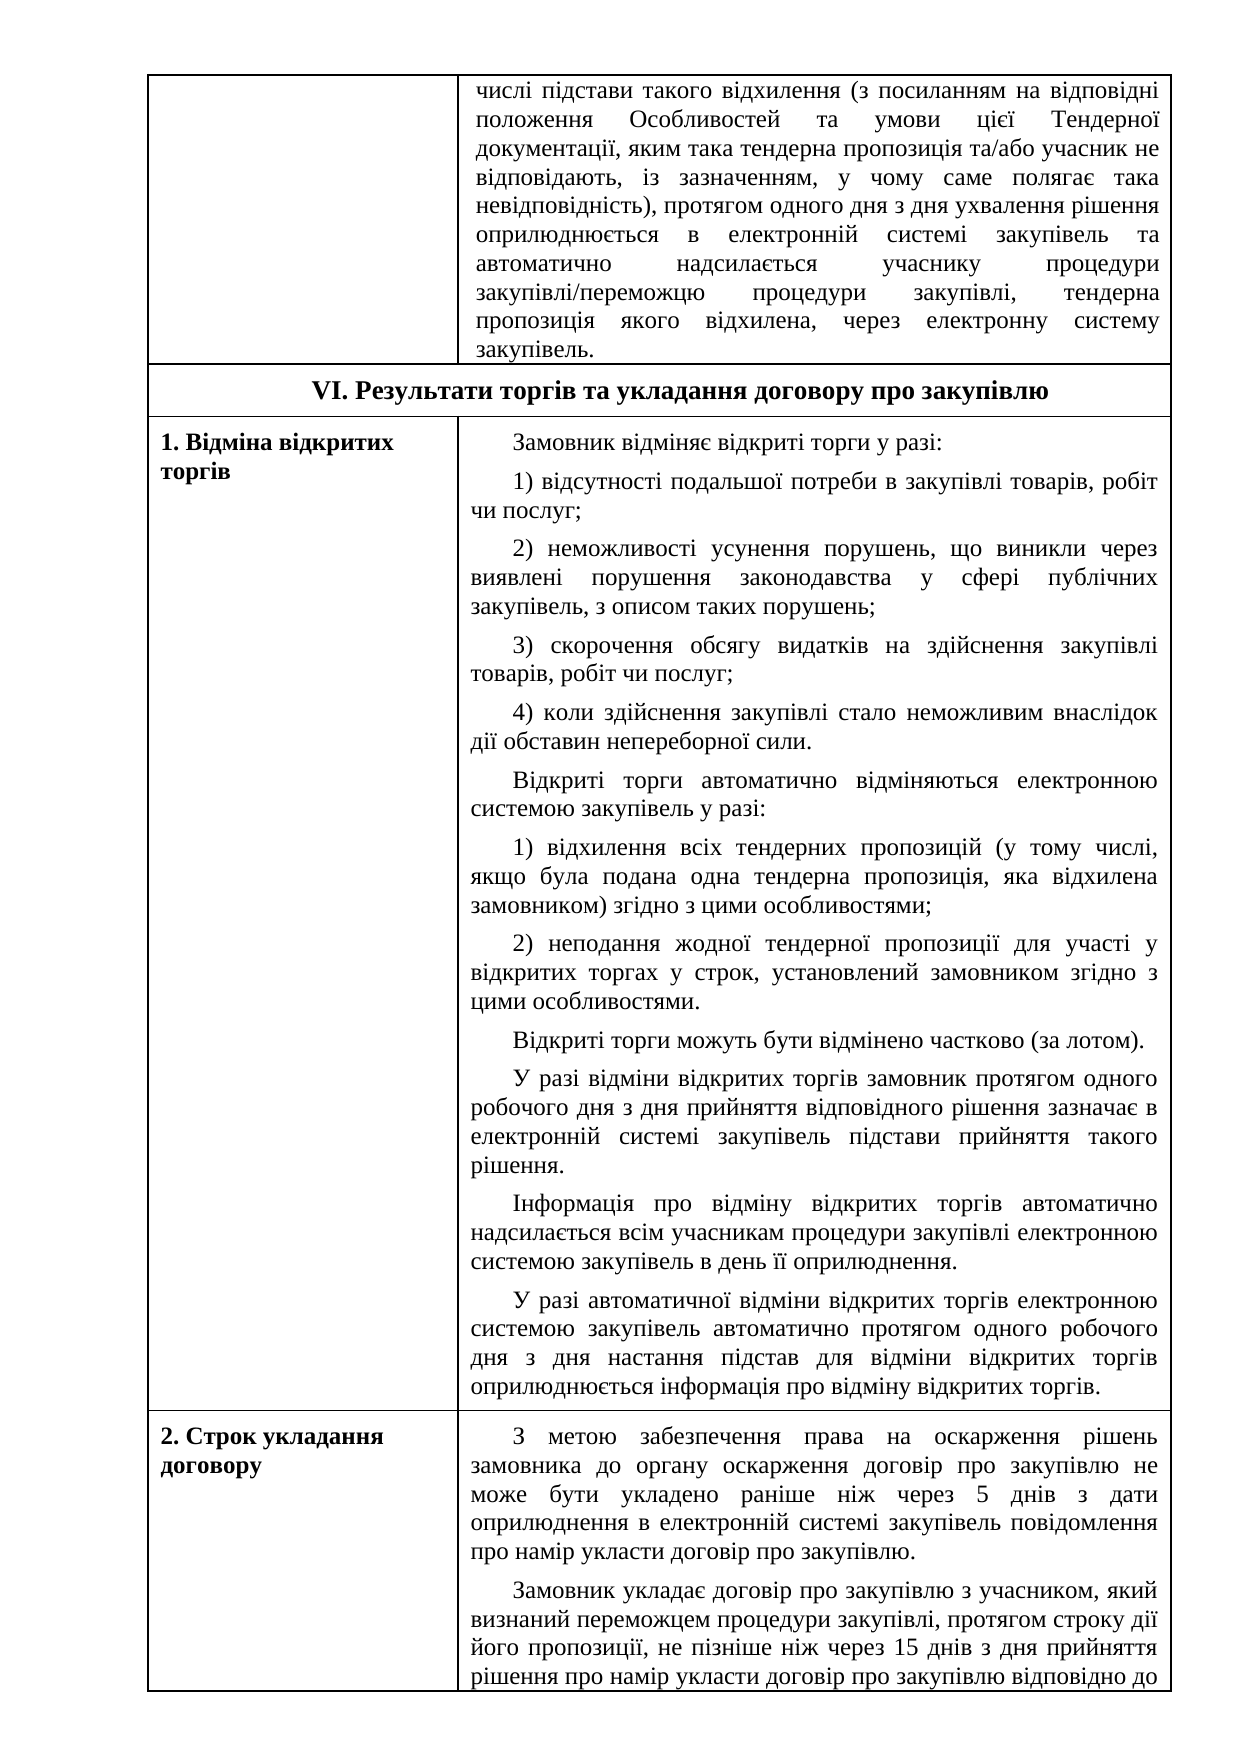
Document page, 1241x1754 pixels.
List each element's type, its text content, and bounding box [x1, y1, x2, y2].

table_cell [149, 1411, 457, 1690]
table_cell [459, 76, 1170, 363]
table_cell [149, 76, 457, 363]
table_cell Замовник відміняє відкриті торги у разі: 1) відсутності подальшої потреби в закупівлі товарів, робіт чи послуг; 2) неможливості усунення порушень, що виникли через виявлені порушення законодавства у сфері публічних закупівель, з описом таких порушень; 3) скорочення обсягу видатків на здійснення закупівлі товарів, робіт чи послуг; 4) коли здійснення закупівлі стало неможливим внаслідок дії обставин непереборної сили. Відкриті торги автоматично відміняються електронною системою закупівель у разі: 1) відхилення всіх тендерних пропозицій (у тому числі, якщо була подана одна тендерна пропозиція, яка відхилена замовником) згідно з цими особливостями; 2) неподання жодної тендерної пропозиції для участі у відкритих торгах у строк, установлений замовником згідно з цими особливостями. Відкриті торги можуть бути відмінено частково (за лотом). У разі відміни відкритих торгів замовник протягом одного робочого дня з дня прийняття відповідного рішення зазначає в електронній системі закупівель підстави прийняття такого рішення. Інформація про відміну відкритих торгів автоматично надсилається всім учасникам процедури закупівлі електронною системою закупівель в день її оприлюднення. У разі автоматичної відміни відкритих торгів електронною системою закупівель автоматично протягом одного робочого дня з дня настання підстав для відміни відкритих торгів оприлюднюється інформація про відміну відкритих торгів. [459, 417, 1170, 1410]
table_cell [459, 1411, 1170, 1690]
table_cell 1. Відміна відкритих торгів [149, 417, 457, 1410]
table_cell VІ. Результати торгів та укладання договору про закупівлю [149, 365, 1170, 416]
